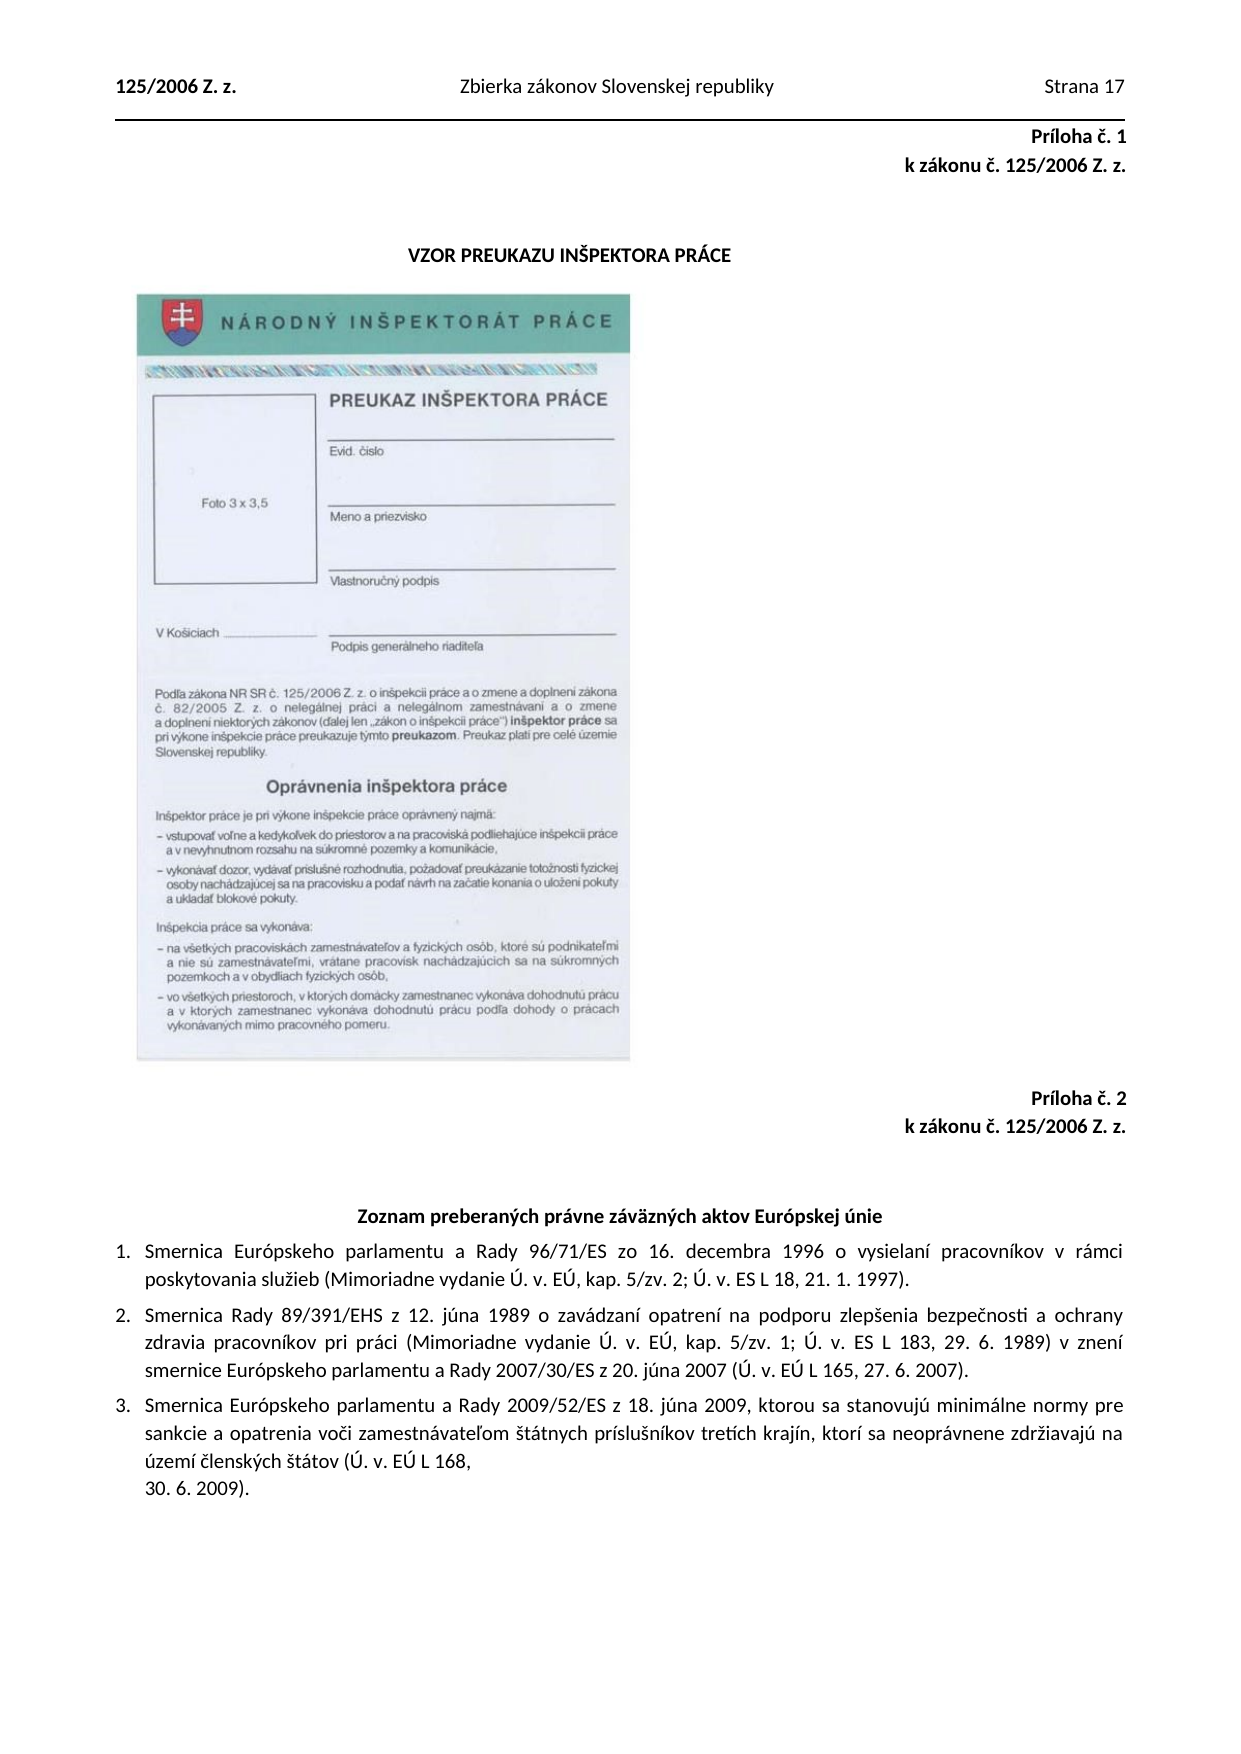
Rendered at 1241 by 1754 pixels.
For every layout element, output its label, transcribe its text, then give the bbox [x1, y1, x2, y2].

text Zoznam preberaných právne záväzných aktov Európskej únie [144, 1204, 1096, 1229]
text VZOR PREUKAZU INŠPEKTORA PRÁCE [408, 242, 1125, 267]
list Smernica Európskeho parlamentu a Rady 96/71/ES zo 16. decembra 1996 o vysielaní pracovníkov v rámci poskytovania služieb (Mimoriadne vydanie Ú. v. EÚ, kap. 5/zv. 2; Ú. v. ES L 18, 21. 1. 1997). [115, 1238, 1125, 1291]
text 30. 6. 2009). [144, 1476, 1125, 1501]
list Smernica Európskeho parlamentu a Rady 2009/52/ES z 18. júna 2009, ktorou sa stanovujú minimálne normy pre sankcie a opatrenia voči zamestnávateľom štátnych príslušníkov tretích krajín, ktorí sa neoprávnene zdržiavajú na území členských štátov (Ú. v. EÚ L 168, [115, 1393, 1125, 1473]
text Príloha č. 1 [115, 101, 1127, 149]
text Príloha č. 2 [115, 1086, 1127, 1111]
list Smernica Rady 89/391/EHS z 12. júna 1989 o zavádzaní opatrení na podporu zlepšenia bezpečnosti a ochrany zdravia pracovníkov pri práci (Mimoriadne vydanie Ú. v. EÚ, kap. 5/zv. 1; Ú. v. ES L 183, 29. 6. 1989) v znení smernice Európskeho parlamentu a Rady 2007/30/ES z 20. júna 2007 (Ú. v. EÚ L 165, 27. 6. 2007). [115, 1302, 1125, 1382]
text k zákonu č. 125/2006 Z. z. [115, 152, 1127, 177]
picture [115, 269, 654, 1084]
text k zákonu č. 125/2006 Z. z. [115, 1114, 1127, 1139]
